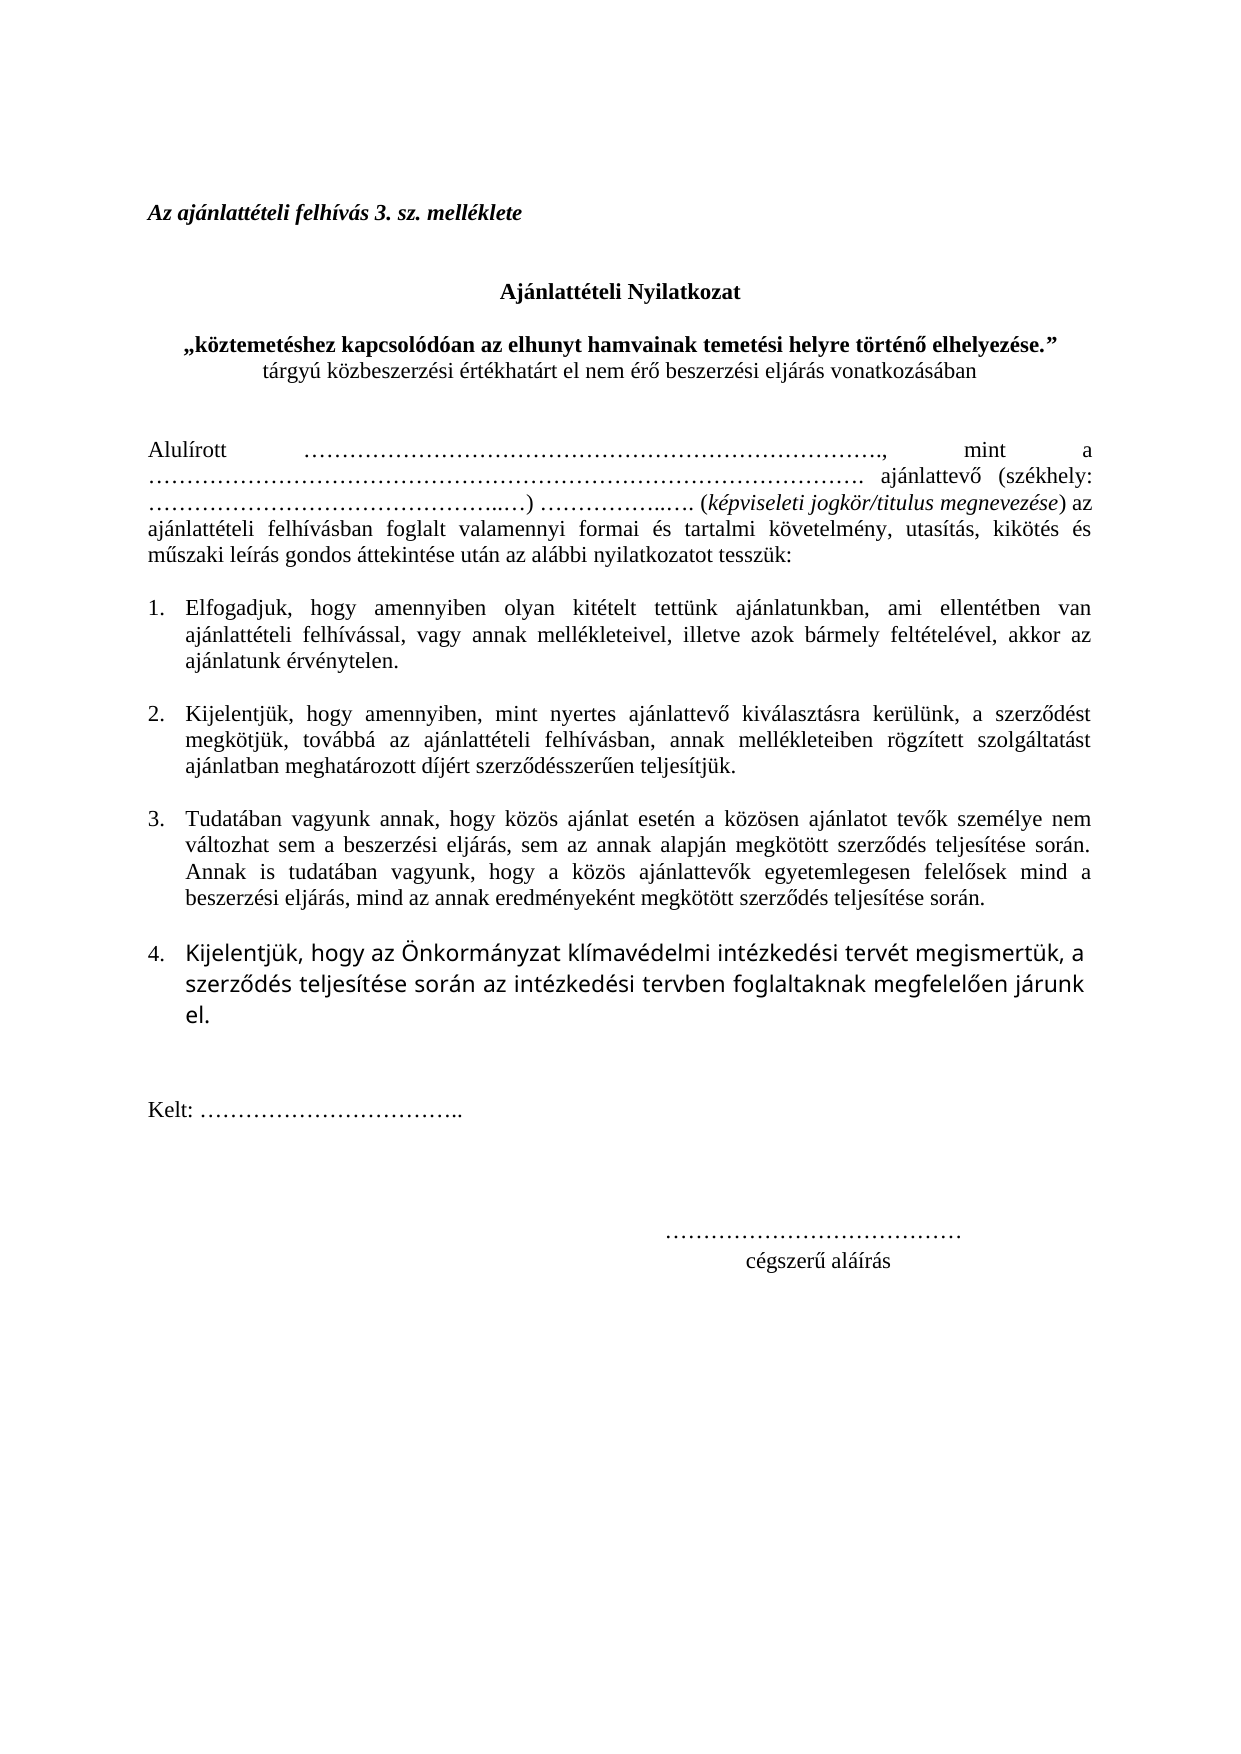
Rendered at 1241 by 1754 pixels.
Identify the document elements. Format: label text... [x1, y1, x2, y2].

list Elfogadjuk, hogy amennyiben olyan kitételt tettünk ajánlatunkban, ami ellentétben van ajánlattételi felhívással, vagy annak mellékleteivel, illetve azok bármely feltételével, akkor az ajánlatunk érvénytelen. [148, 594, 1093, 673]
text Ajánlattételi Nyilatkozat [148, 278, 1093, 304]
list Kijelentjük, hogy az Önkormányzat klímavédelmi intézkedési tervét megismertük, a szerződés teljesítése során az intézkedési tervben foglaltaknak megfelelően járunk el. [148, 937, 1085, 1031]
text tárgyú közbeszerzési értékhatárt el nem érő beszerzési eljárás vonatkozásában [148, 357, 1093, 383]
list Tudatában vagyunk annak, hogy közös ajánlat esetén a közösen ajánlatot tevők személye nem változhat sem a beszerzési eljárás, sem az annak alapján megkötött szerződés teljesítése során. Annak is tudatában vagyunk, hogy a közös ajánlattevők egyetemlegesen felelősek mind a beszerzési eljárás, mind az annak eredményeként megkötött szerződés teljesítése során. [148, 805, 1093, 911]
text Kelt: …………………………….. [148, 1096, 1093, 1122]
text Alulírott …………………………………………………………………., mint a …………………………………………………………………………………. ajánlattevő (székhely: ………………………………………..…) ……………..…. (képviseleti jogkör/titulus megnevezése) az ajánlattételi felhívásban foglalt valamennyi formai és tartalmi követelmény, utasítás, kikötés és műszaki leírás gondos áttekintése után az alábbi nyilatkozatot tesszük: [148, 436, 1093, 568]
text „köztemetéshez kapcsolódóan az elhunyt hamvainak temetési helyre történő elhelyezése.” [148, 331, 1093, 357]
list Kijelentjük, hogy amennyiben, mint nyertes ajánlattevő kiválasztásra kerülünk, a szerződést megkötjük, továbbá az ajánlattételi felhívásban, annak mellékleteiben rögzített szolgáltatást ajánlatban meghatározott díjért szerződésszerűen teljesítjük. [148, 700, 1093, 779]
text Az ajánlattételi felhívás 3. sz. melléklete [148, 199, 1093, 225]
table_header ………………………………… cégszerű aláírás [657, 1217, 969, 1337]
